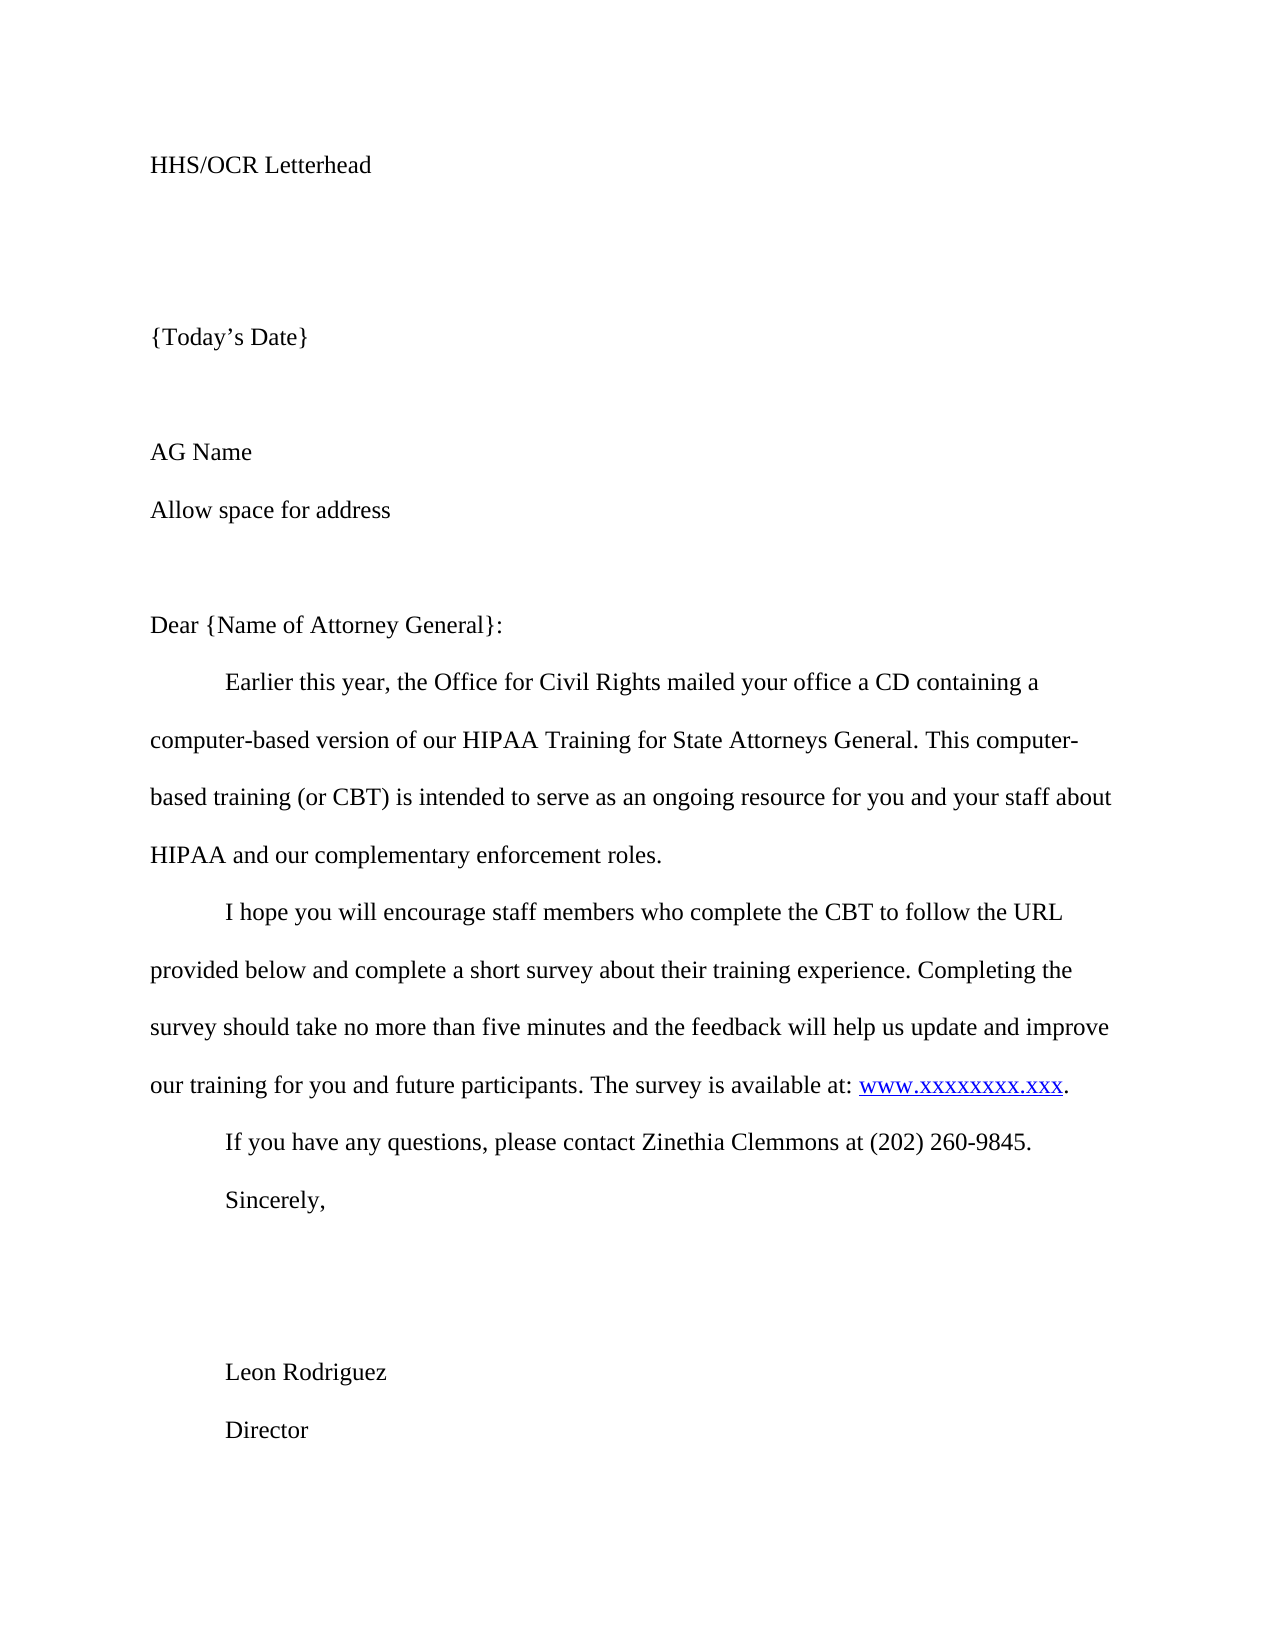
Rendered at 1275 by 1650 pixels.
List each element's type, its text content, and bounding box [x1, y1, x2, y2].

text I hope you will encourage staff members who complete the CBT to follow the URL provided below and complete a short survey about their training experience. Completing the survey should take no more than five minutes and the feedback will help us update and improve our training for you and future participants. The survey is available at: www.xxxxxxxx.xxx. [150, 897, 1125, 1099]
text HHS/OCR Letterhead [150, 150, 1125, 179]
text Dear {Name of Attorney General}: [150, 610, 1125, 639]
text Earlier this year, the Office for Civil Rights mailed your office a CD containing a computer-based version of our HIPAA Training for State Attorneys General. This computer-based training (or CBT) is intended to serve as an ongoing resource for you and your staff about HIPAA and our complementary enforcement roles. [150, 667, 1125, 869]
text Director [150, 1415, 1125, 1444]
text Leon Rodriguez [150, 1357, 1125, 1386]
text AG Name [150, 437, 1125, 466]
text Allow space for address [150, 495, 1125, 524]
text Sincerely, [150, 1185, 1125, 1214]
text {Today’s Date} [150, 322, 1125, 351]
text If you have any questions, please contact Zinethia Clemmons at (202) 260-9845. [150, 1127, 1125, 1156]
